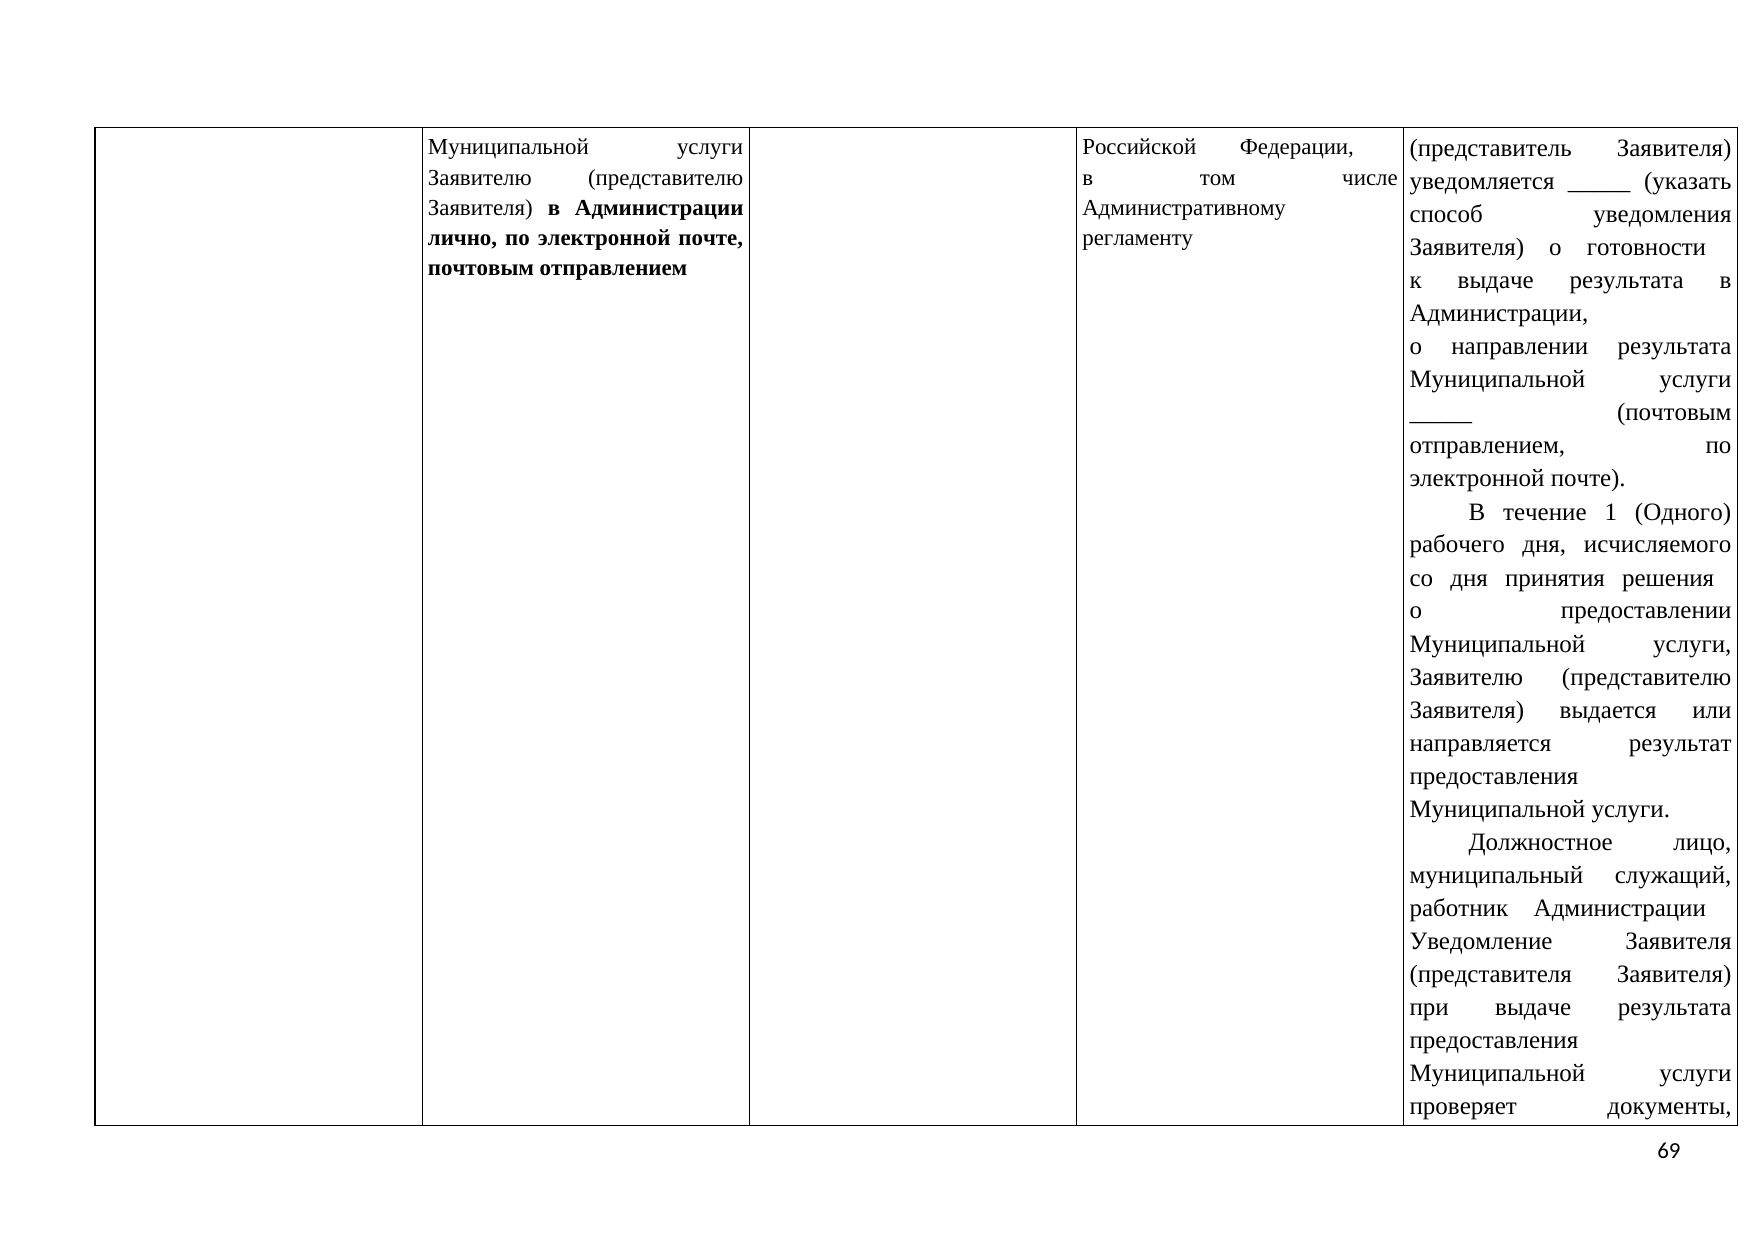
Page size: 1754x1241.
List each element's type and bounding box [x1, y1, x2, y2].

table_cell [423, 128, 749, 1125]
table_cell [1404, 128, 1737, 1125]
table_cell [750, 128, 1076, 1125]
table_cell [96, 128, 422, 1125]
table_cell [1077, 128, 1403, 1125]
